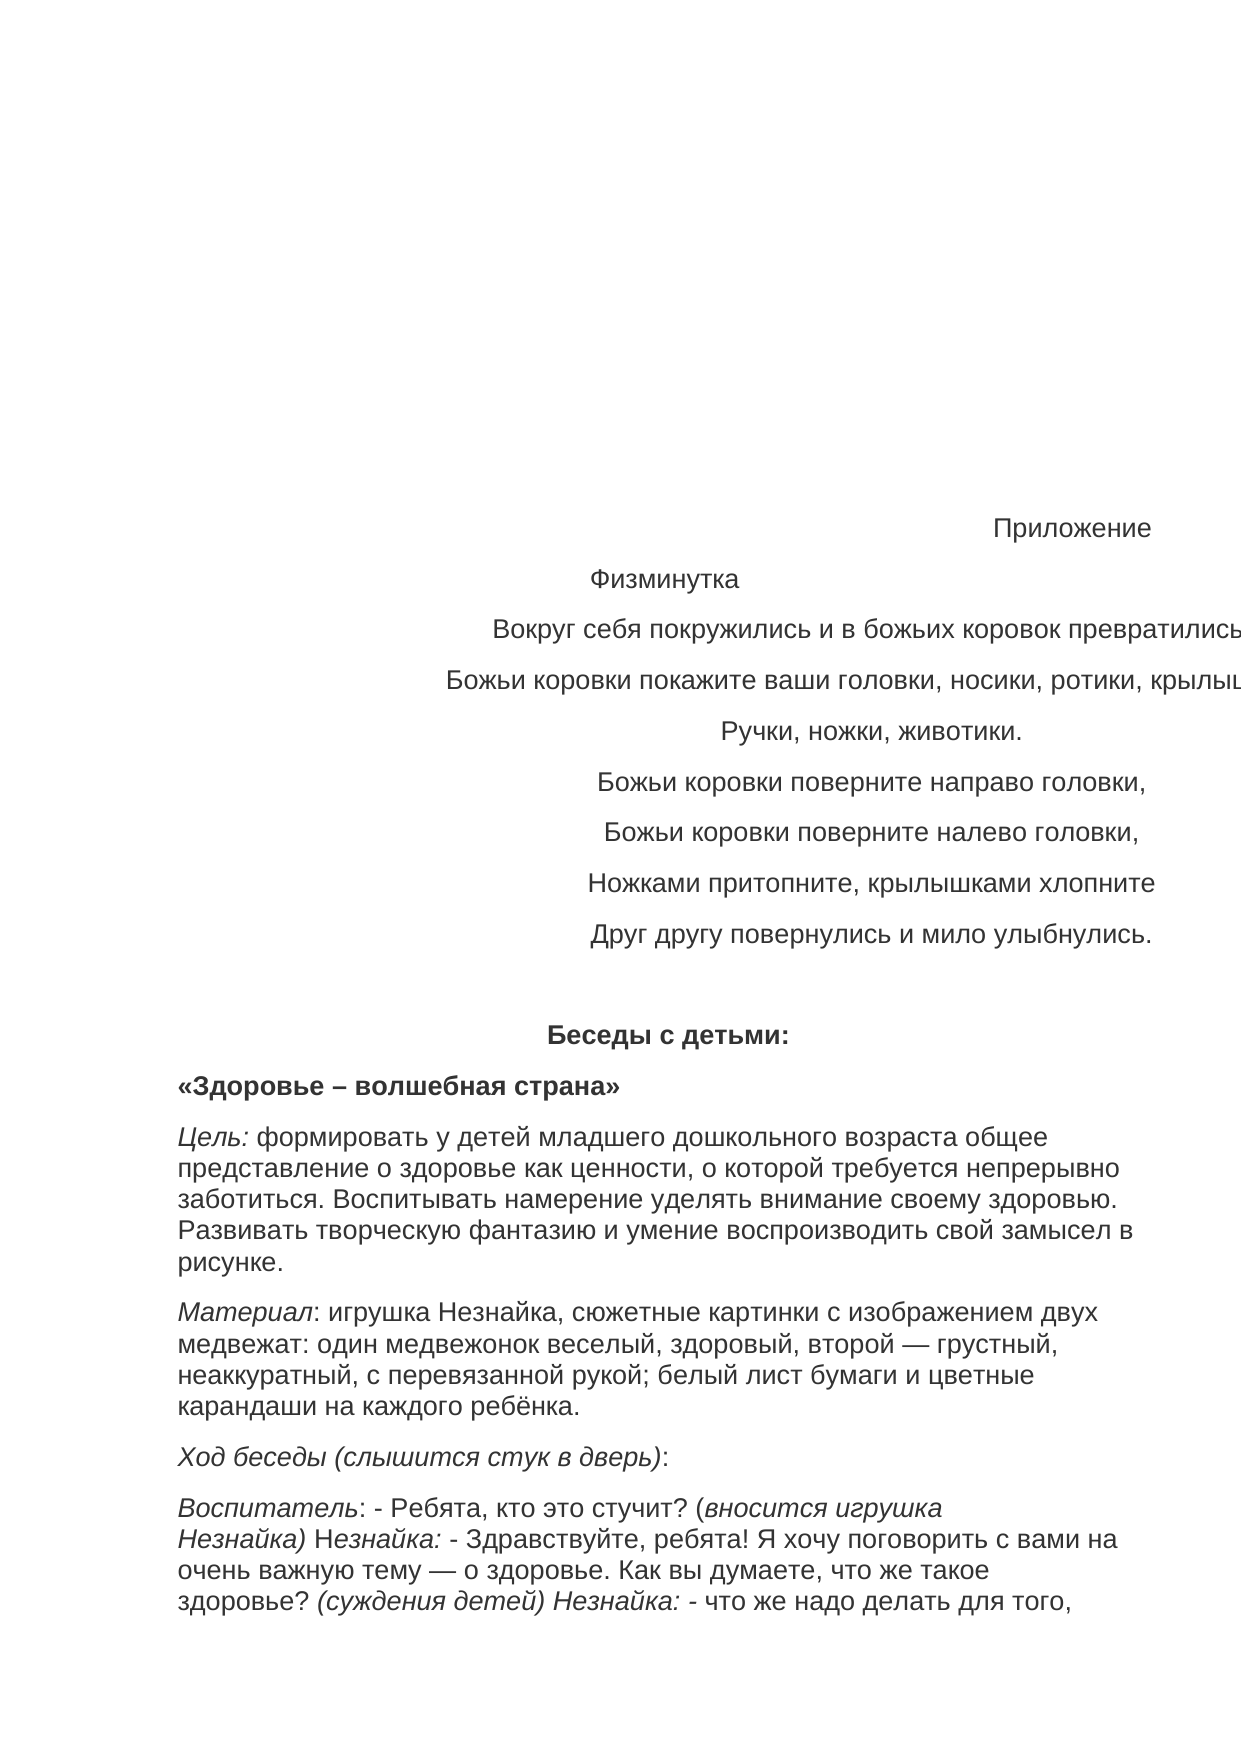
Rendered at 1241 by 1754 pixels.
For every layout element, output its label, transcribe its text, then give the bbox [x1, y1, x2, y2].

text Материал: игрушка Незнайка, сюжетные картинки с изображением двух медвежат: один медвежонок веселый, здоровый, второй — грустный, неаккуратный, с перевязанной рукой; белый лист бумаги и цветные карандаши на каждого ребёнка. [177, 1296, 1152, 1421]
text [177, 1492, 1152, 1617]
table_header Вокруг себя покружились и в божьих коровок превратились. Божьи коровки покажите ваши головки, носики, ротики, крылышки - Ручки, ножки, животики. Божьи коровки поверните направо головки, Божьи коровки поверните налево головки, Ножками притопните, крылышками хлопните Друг другу повернулись и мило улыбнулись. [171, 613, 1240, 968]
text Беседы с детьми: [177, 1019, 1152, 1050]
text Физминутка [177, 563, 1152, 594]
text Цель: формировать у детей младшего дошкольного возраста общее представление о здоровье как ценности, о которой требуется непрерывно заботиться. Воспитывать намерение уделять внимание своему здоровью. Развивать творческую фантазию и умение воспроизводить свой замысел в рисунке. [177, 1121, 1152, 1277]
text Приложение [177, 512, 1152, 543]
text «Здоровье – волшебная страна» [177, 1070, 1152, 1101]
text Ход беседы (слышится стук в дверь): [177, 1441, 1152, 1472]
